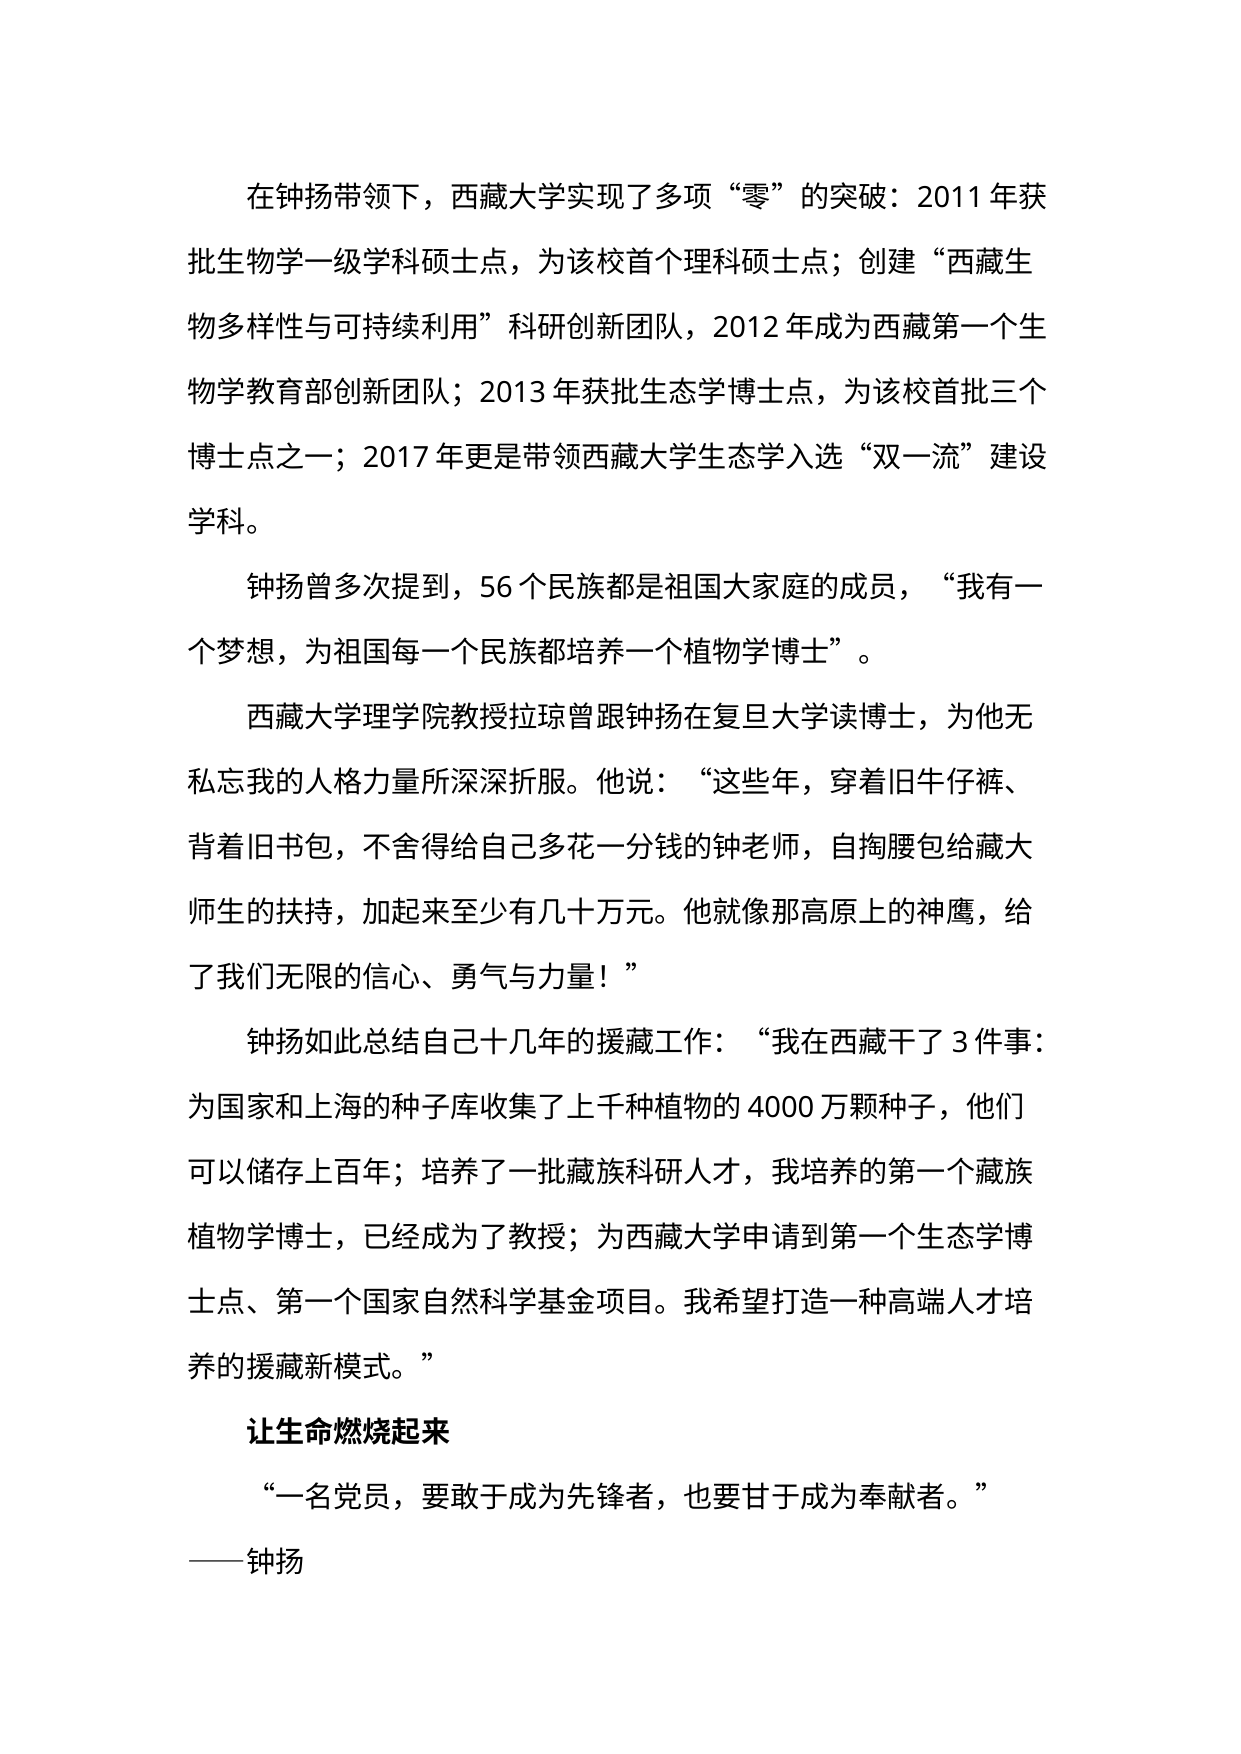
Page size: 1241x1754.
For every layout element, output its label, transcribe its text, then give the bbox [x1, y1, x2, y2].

text “一名党员，要敢于成为先锋者，也要甘于成为奉献者。”——钟扬 [187, 1462, 1053, 1592]
text 在钟扬带领下，西藏大学实现了多项“零”的突破：2011年获批生物学一级学科硕士点，为该校首个理科硕士点；创建“西藏生物多样性与可持续利用”科研创新团队，2012年成为西藏第一个生物学教育部创新团队；2013年获批生态学博士点，为该校首批三个博士点之一；2017年更是带领西藏大学生态学入选“双一流”建设学科。 [187, 162, 1053, 552]
text 钟扬曾多次提到，56个民族都是祖国大家庭的成员，“我有一个梦想，为祖国每一个民族都培养一个植物学博士”。 [187, 552, 1053, 682]
text 钟扬如此总结自己十几年的援藏工作：“我在西藏干了3件事：为国家和上海的种子库收集了上千种植物的4000万颗种子，他们可以储存上百年；培养了一批藏族科研人才，我培养的第一个藏族植物学博士，已经成为了教授；为西藏大学申请到第一个生态学博士点、第一个国家自然科学基金项目。我希望打造一种高端人才培养的援藏新模式。” [187, 1007, 1053, 1397]
text 让生命燃烧起来 [187, 1397, 1053, 1462]
text 西藏大学理学院教授拉琼曾跟钟扬在复旦大学读博士，为他无私忘我的人格力量所深深折服。他说：“这些年，穿着旧牛仔裤、背着旧书包，不舍得给自己多花一分钱的钟老师，自掏腰包给藏大师生的扶持，加起来至少有几十万元。他就像那高原上的神鹰，给了我们无限的信心、勇气与力量！” [187, 682, 1053, 1007]
